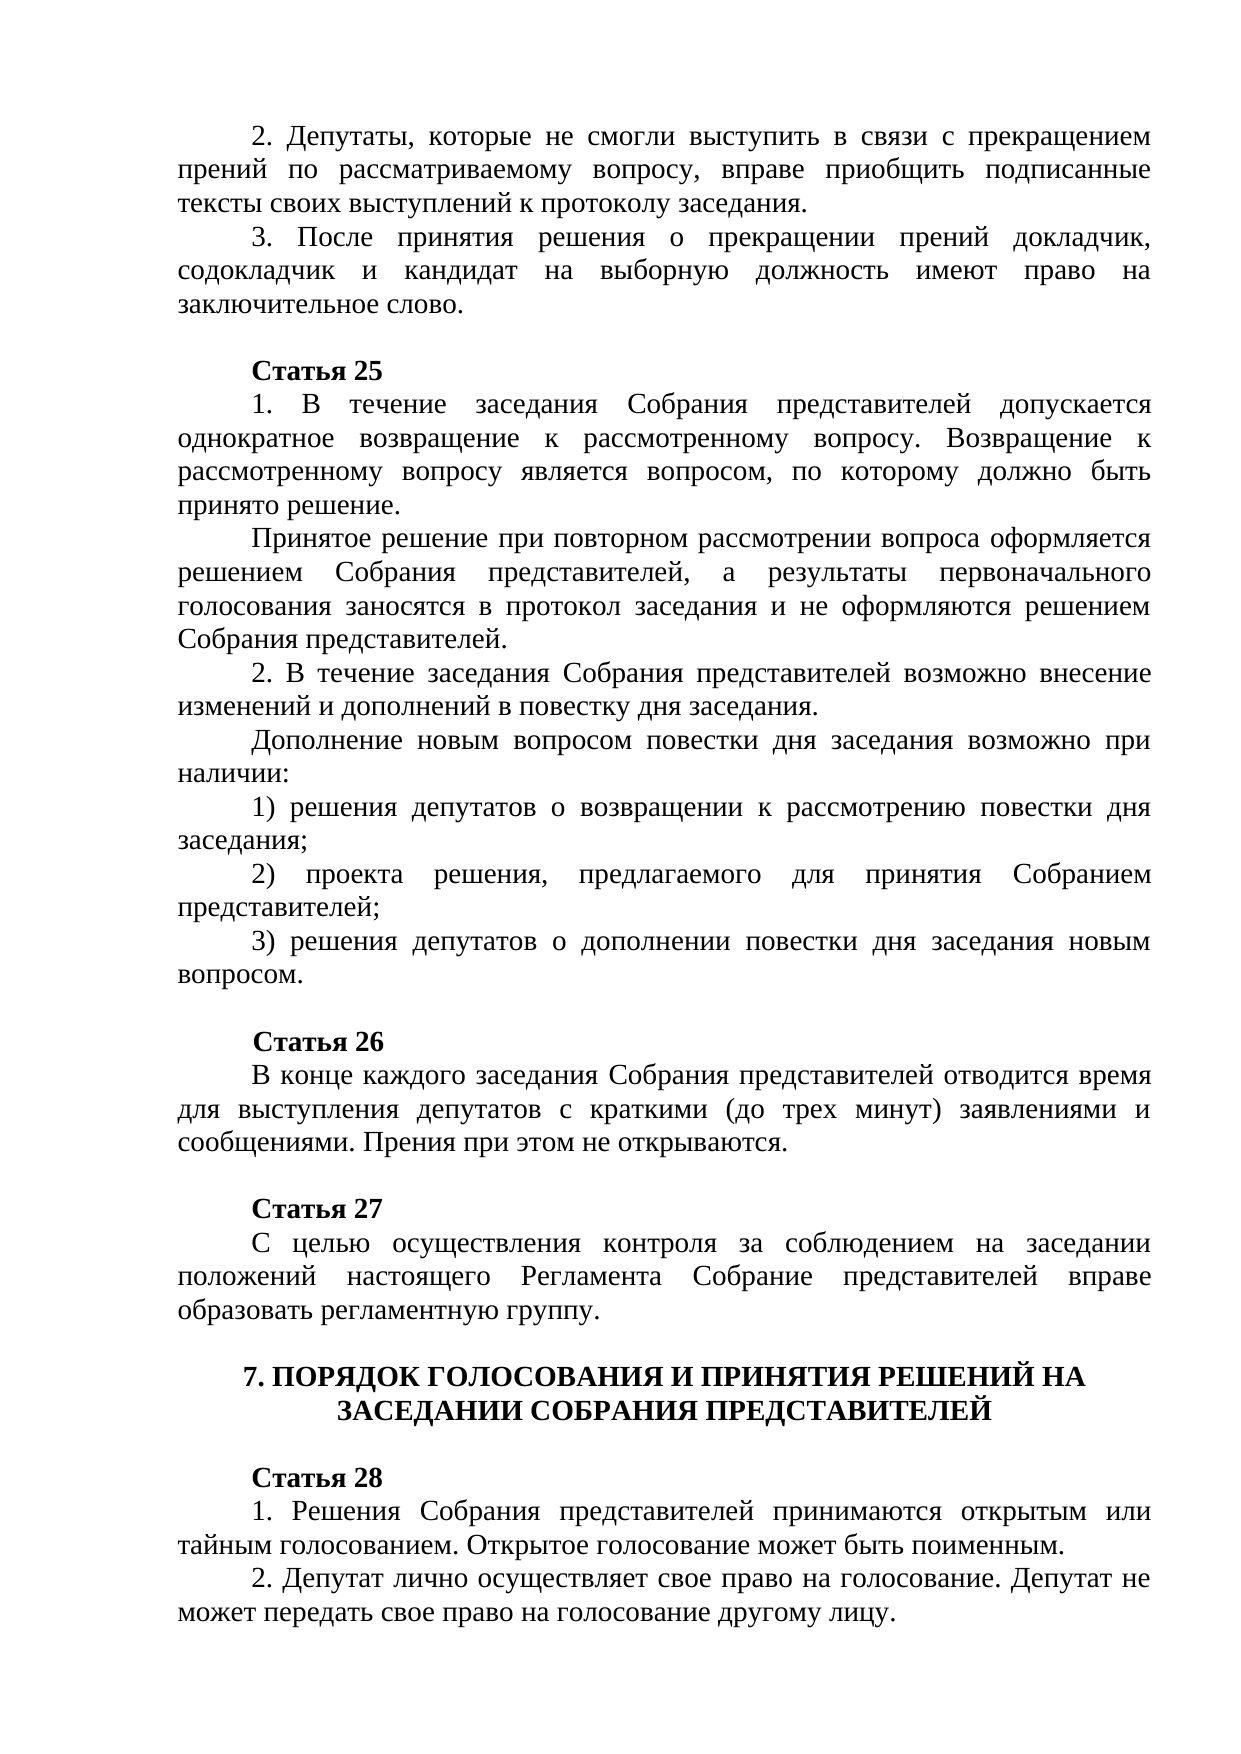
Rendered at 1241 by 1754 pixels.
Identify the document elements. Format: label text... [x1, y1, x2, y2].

text 1. В течение заседания Собрания представителей допускается однократное возвращение к рассмотренному вопросу. Возвращение к рассмотренному вопросу является вопросом, по которому должно быть принято решение. [177, 386, 1152, 521]
text Дополнение новым вопросом повестки дня заседания возможно при наличии: [177, 722, 1152, 789]
text С целью осуществления контроля за соблюдением на заседании положений настоящего Регламента Собрание представителей вправе образовать регламентную группу. [177, 1225, 1152, 1326]
text 7. ПОРЯДОК ГОЛОСОВАНИЯ И ПРИНЯТИЯ РЕШЕНИЙ НА ЗАСЕДАНИИ СОБРАНИЯ ПРЕДСТАВИТЕЛЕЙ [177, 1359, 1152, 1426]
text 1) решения депутатов о возвращении к рассмотрению повестки дня заседания; [177, 789, 1152, 856]
text 2. В течение заседания Собрания представителей возможно внесение изменений и дополнений в повестку дня заседания. [177, 655, 1152, 722]
text 2. Депутат лично осуществляет свое право на голосование. Депутат не может передать свое право на голосование другому лицу. [177, 1560, 1152, 1627]
text 2. Депутаты, которые не смогли выступить в связи с прекращением прений по рассматриваемому вопросу, вправе приобщить подписанные тексты своих выступлений к протоколу заседания. [177, 118, 1152, 219]
text 3. После принятия решения о прекращении прений докладчик, содокладчик и кандидат на выборную должность имеют право на заключительное слово. [177, 219, 1152, 319]
text 2) проекта решения, предлагаемого для принятия Собранием представителей; [177, 856, 1152, 923]
text В конце каждого заседания Собрания представителей отводится время для выступления депутатов с краткими (до трех минут) заявлениями и сообщениями. Прения при этом не открываются. [177, 1057, 1152, 1158]
text Статья 28 [177, 1460, 1152, 1493]
text 3) решения депутатов о дополнении повестки дня заседания новым вопросом. [177, 923, 1152, 990]
text Статья 26 [177, 1024, 1152, 1057]
text 1. Решения Собрания представителей принимаются открытым или тайным голосованием. Открытое голосование может быть поименным. [177, 1493, 1152, 1560]
text Статья 27 [177, 1191, 1152, 1225]
text Статья 25 [177, 353, 1152, 386]
text Принятое решение при повторном рассмотрении вопроса оформляется решением Собрания представителей, а результаты первоначального голосования заносятся в протокол заседания и не оформляются решением Собрания представителей. [177, 521, 1152, 655]
